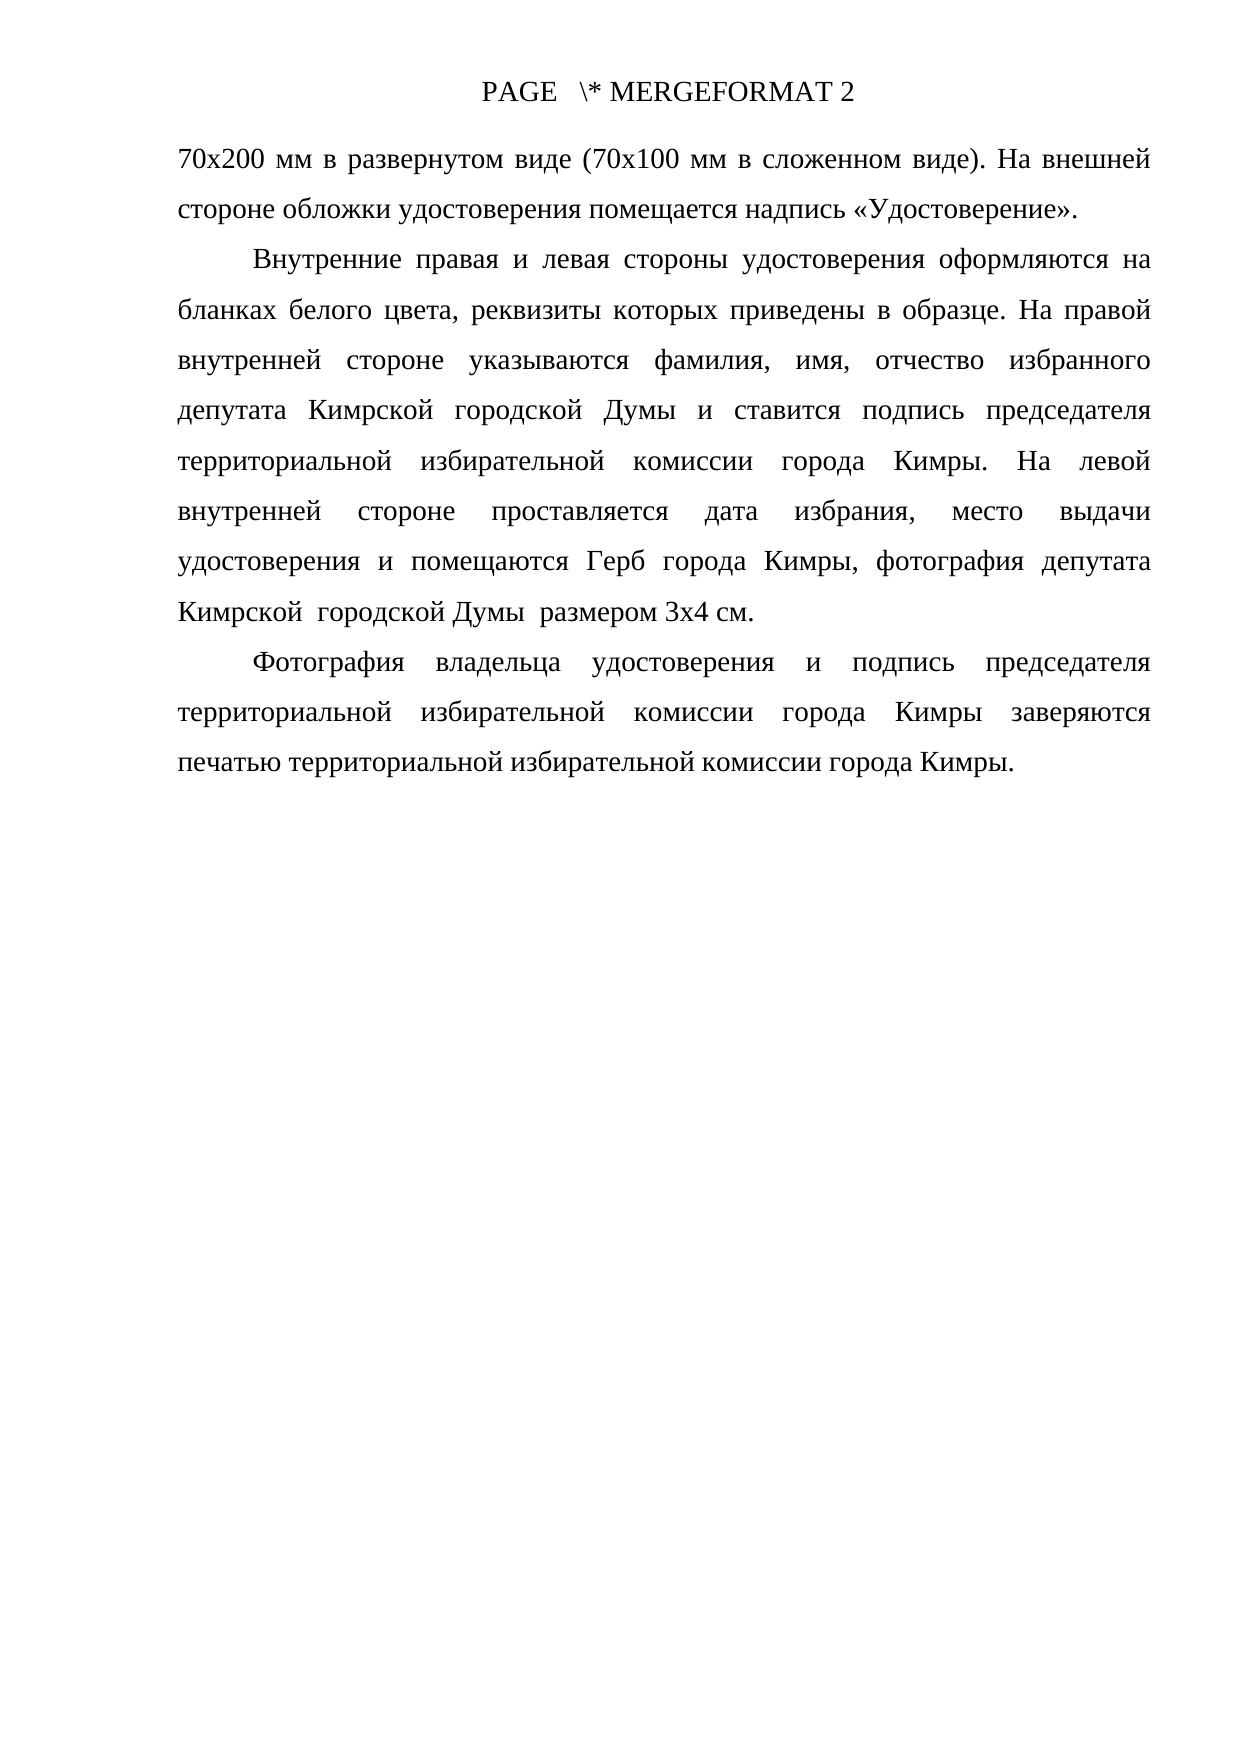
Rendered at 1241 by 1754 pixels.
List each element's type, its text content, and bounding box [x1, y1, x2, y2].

text Фотография владельца удостоверения и подпись председателя территориальной избирательной комиссии города Кимры заверяются печатью территориальной избирательной комиссии города Кимры. [177, 644, 1152, 778]
text Внутренние правая и левая стороны удостоверения оформляются на бланках белого цвета, реквизиты которых приведены в образце. На правой внутренней стороне указываются фамилия, имя, отчество избранного депутата Кимрской городской Думы и ставится подпись председателя территориальной избирательной комиссии города Кимры. На левой внутренней стороне проставляется дата избрания, место выдачи удостоверения и помещаются Герб города Кимры, фотография депутата Кимрской городской Думы размером 3х4 см. [177, 241, 1152, 627]
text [177, 141, 1152, 225]
